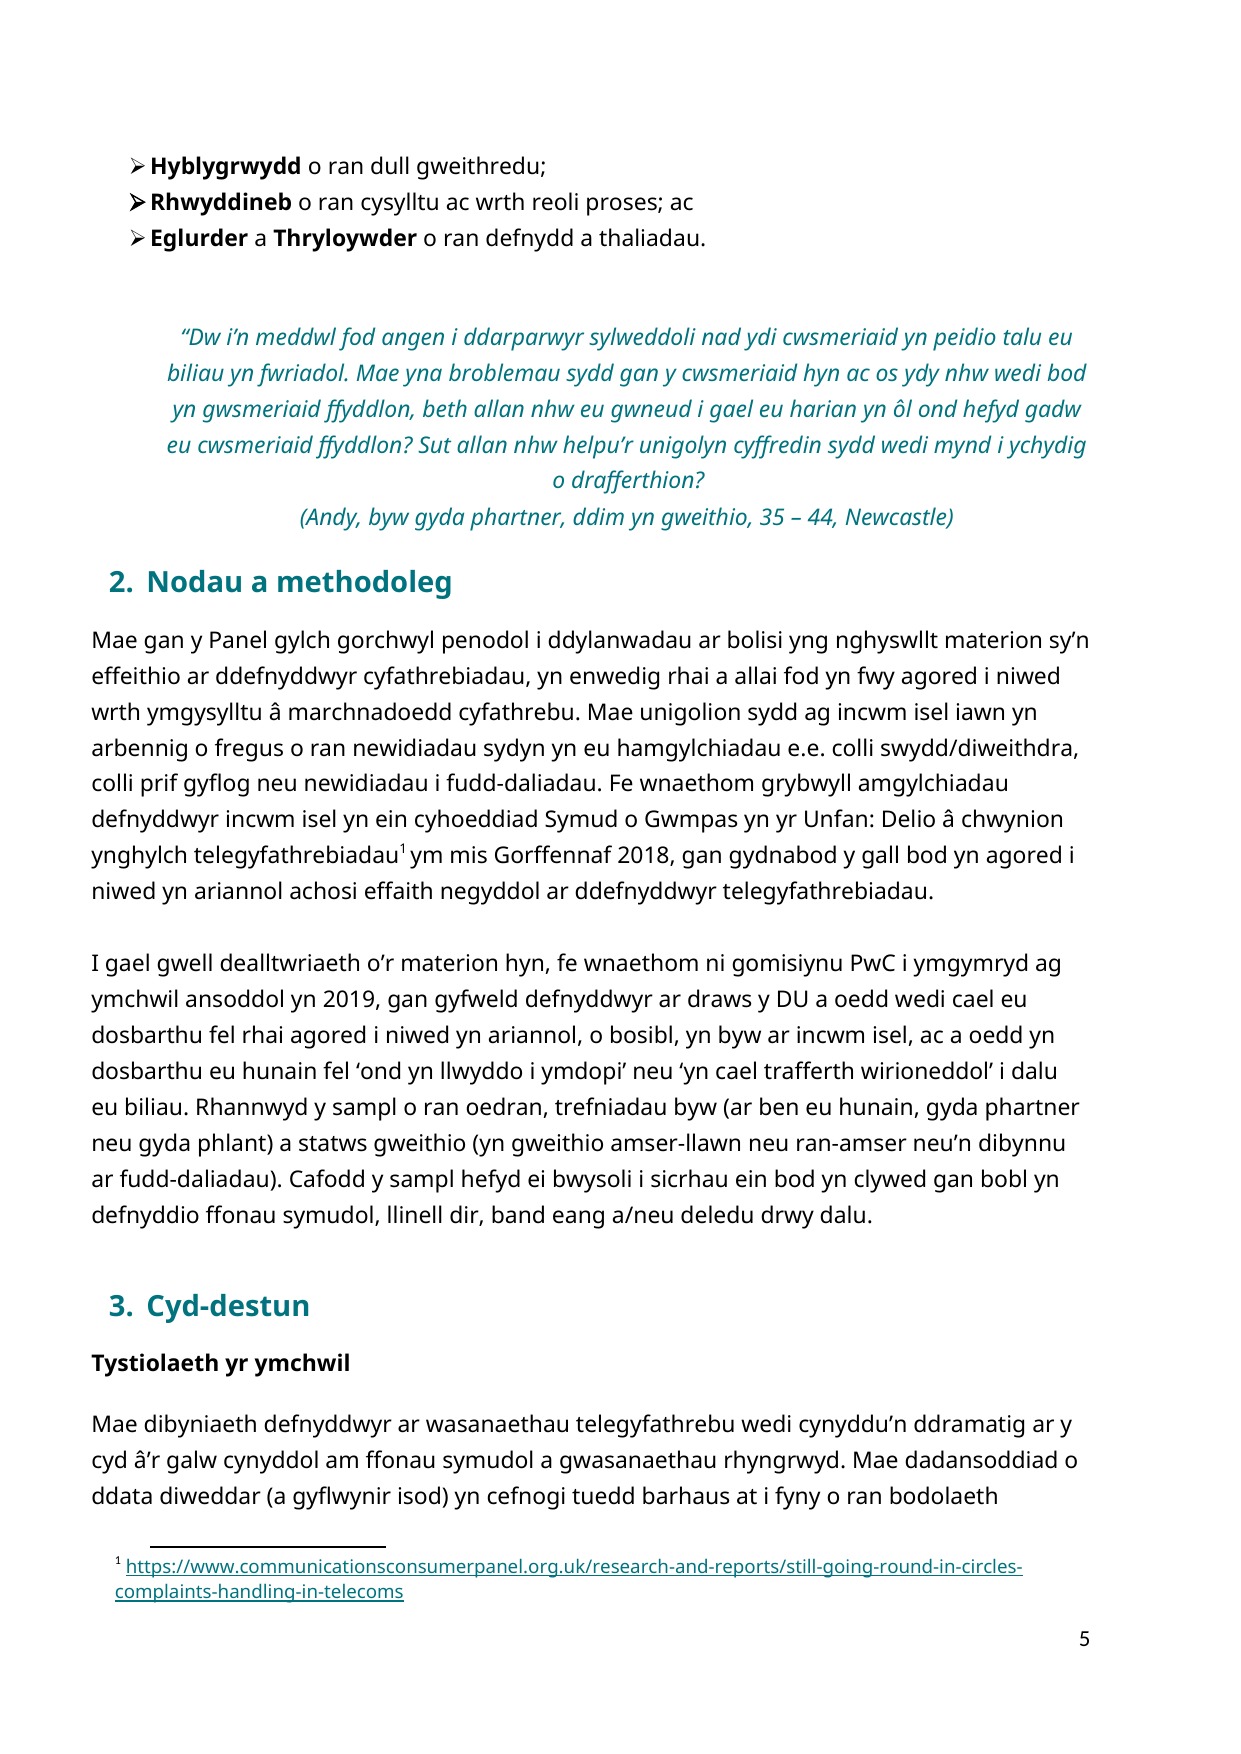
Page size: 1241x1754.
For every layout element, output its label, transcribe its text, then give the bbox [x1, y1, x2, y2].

list (Andy, byw gyda phartner, ddim yn gweithio, 35 – 44, Newcastle) [166, 500, 1090, 532]
subtitle Cyd-destun [109, 1285, 1090, 1325]
list Rhwyddineb o ran cysylltu ac wrth reoli proses; ac [128, 186, 1090, 217]
list Hyblygrwydd o ran dull gweithredu; [128, 150, 1090, 181]
text Tystiolaeth yr ymchwil [91, 1347, 1090, 1378]
list “Dw i’n meddwl fod angen i ddarparwyr sylweddoli nad ydi cwsmeriaid yn peidio talu eu biliau yn fwriadol. Mae yna broblemau sydd gan y cwsmeriaid hyn ac os ydy nhw wedi bod yn gwsmeriaid ffyddlon, beth allan nhw eu gwneud i gael eu harian yn ôl ond hefyd gadw eu cwsmeriaid ffyddlon? Sut allan nhw helpu’r unigolyn cyffredin sydd wedi mynd i ychydig o drafferthion? [166, 321, 1090, 496]
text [91, 1408, 1090, 1511]
list Eglurder a Thryloywder o ran defnydd a thaliadau. [128, 222, 1090, 253]
text I gael gwell dealltwriaeth o’r materion hyn, fe wnaethom ni gomisiynu PwC i ymgymryd ag ymchwil ansoddol yn 2019, gan gyfweld defnyddwyr ar draws y DU a oedd wedi cael eu dosbarthu fel rhai agored i niwed yn ariannol, o bosibl, yn byw ar incwm isel, ac a oedd yn dosbarthu eu hunain fel ‘ond yn llwyddo i ymdopi’ neu ‘yn cael trafferth wirioneddol’ i dalu eu biliau. Rhannwyd y sampl o ran oedran, trefniadau byw (ar ben eu hunain, gyda phartner neu gyda phlant) a statws gweithio (yn gweithio amser-llawn neu ran-amser neu’n dibynnu ar fudd-daliadau). Cafodd y sampl hefyd ei bwysoli i sicrhau ein bod yn clywed gan bobl yn defnyddio ffonau symudol, llinell dir, band eang a/neu deledu drwy dalu. [91, 947, 1090, 1230]
text Mae gan y Panel gylch gorchwyl penodol i ddylanwadau ar bolisi yng nghyswllt materion sy’n effeithio ar ddefnyddwyr cyfathrebiadau, yn enwedig rhai a allai fod yn fwy agored i niwed wrth ymgysylltu â marchnadoedd cyfathrebu. Mae unigolion sydd ag incwm isel iawn yn arbennig o fregus o ran newidiadau sydyn yn eu hamgylchiadau e.e. colli swydd/diweithdra, colli prif gyflog neu newidiadau i fudd-daliadau. Fe wnaethom grybwyll amgylchiadau defnyddwyr incwm isel yn ein cyhoeddiad Symud o Gwmpas yn yr Unfan: Delio â chwynion ynghylch telegyfathrebiadau ym mis Gorffennaf 2018, gan gydnabod y gall bod yn agored i niwed yn ariannol achosi effaith negyddol ar ddefnyddwyr telegyfathrebiadau. [91, 624, 1090, 906]
subtitle Nodau a methodoleg [109, 561, 1090, 601]
